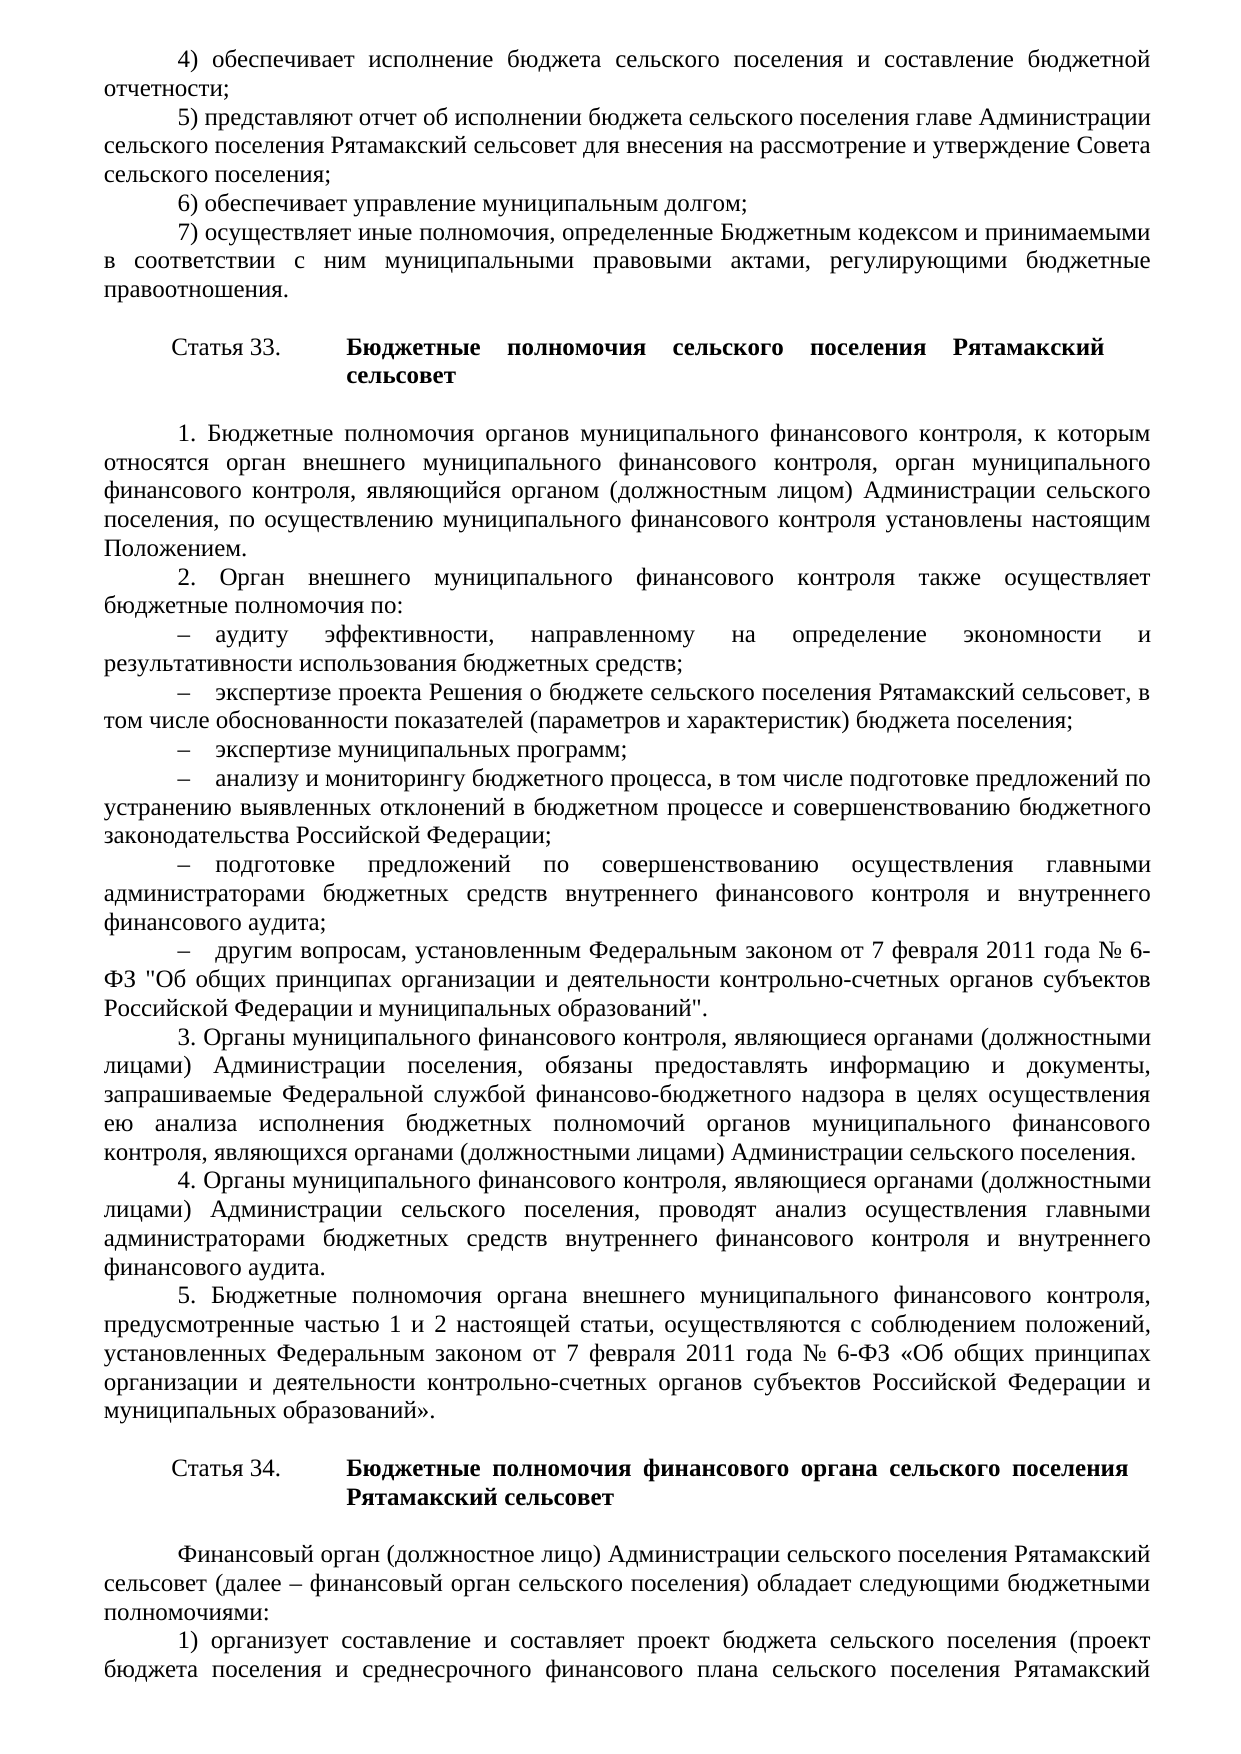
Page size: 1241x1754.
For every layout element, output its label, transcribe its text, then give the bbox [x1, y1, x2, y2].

text 2. Орган внешнего муниципального финансового контроля также осуществляет бюджетные полномочия по: [103, 562, 1152, 619]
list аудиту эффективности, направленному на определение экономности и результативности использования бюджетных средств; [103, 619, 1152, 677]
table_header Бюджетные полномочия сельского поселения Рятамакский сельсовет [335, 332, 1116, 389]
text 4. Органы муниципального финансового контроля, являющиеся органами (должностными лицами) Администрации сельского поселения, проводят анализ осуществления главными администраторами бюджетных средств внутреннего финансового контроля и внутреннего финансового аудита. [103, 1166, 1152, 1281]
text 4) обеспечивает исполнение бюджета сельского поселения и составление бюджетной отчетности; [103, 44, 1152, 102]
text 7) осуществляет иные полномочия, определенные Бюджетным кодексом и принимаемыми в соответствии с ним муниципальными правовыми актами, регулирующими бюджетные правоотношения. [103, 217, 1152, 303]
list анализу и мониторингу бюджетного процесса, в том числе подготовке предложений по устранению выявленных отклонений в бюджетном процессе и совершенствованию бюджетного законодательства Российской Федерации; [103, 763, 1152, 849]
text 5. Бюджетные полномочия органа внешнего муниципального финансового контроля, предусмотренные частью 1 и 2 настоящей статьи, осуществляются с соблюдением положений, установленных Федеральным законом от 7 февраля 2011 года № 6-ФЗ «Об общих принципах организации и деятельности контрольно-счетных органов субъектов Российской Федерации и муниципальных образований». [103, 1281, 1152, 1424]
table_header Бюджетные полномочия финансового органа сельского поселения Рятамакский сельсовет [335, 1453, 1141, 1511]
text 3. Органы муниципального финансового контроля, являющиеся органами (должностными лицами) Администрации поселения, обязаны предоставлять информацию и документы, запрашиваемые Федеральной службой финансово-бюджетного надзора в целях осуществления ею анализа исполнения бюджетных полномочий органов муниципального финансового контроля, являющихся органами (должностными лицами) Администрации сельского поселения. [103, 1022, 1152, 1166]
list экспертизе муниципальных программ; [103, 734, 1152, 763]
table_header Статья 33. [160, 332, 335, 389]
list подготовке предложений по совершенствованию осуществления главными администраторами бюджетных средств внутреннего финансового контроля и внутреннего финансового аудита; [103, 849, 1152, 936]
text Финансовый орган (должностное лицо) Администрации сельского поселения Рятамакский сельсовет (далее – финансовый орган сельского поселения) обладает следующими бюджетными полномочиями: [103, 1539, 1152, 1626]
table_header Статья 34. [160, 1453, 335, 1511]
list экспертизе проекта Решения о бюджете сельского поселения Рятамакский сельсовет, в том числе обоснованности показателей (параметров и характеристик) бюджета поселения; [103, 677, 1152, 734]
text 6) обеспечивает управление муниципальным долгом; [103, 188, 1152, 217]
text 5) представляют отчет об исполнении бюджета сельского поселения главе Администрации сельского поселения Рятамакский сельсовет для внесения на рассмотрение и утверждение Совета сельского поселения; [103, 102, 1152, 188]
text 1. Бюджетные полномочия органов муниципального финансового контроля, к которым относятся орган внешнего муниципального финансового контроля, орган муниципального финансового контроля, являющийся органом (должностным лицом) Администрации сельского поселения, по осуществлению муниципального финансового контроля установлены настоящим Положением. [103, 418, 1152, 562]
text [103, 1626, 1152, 1683]
list другим вопросам, установленным Федеральным законом от 7 февраля 2011 года № 6-ФЗ "Об общих принципах организации и деятельности контрольно-счетных органов субъектов Российской Федерации и муниципальных образований". [103, 936, 1152, 1022]
